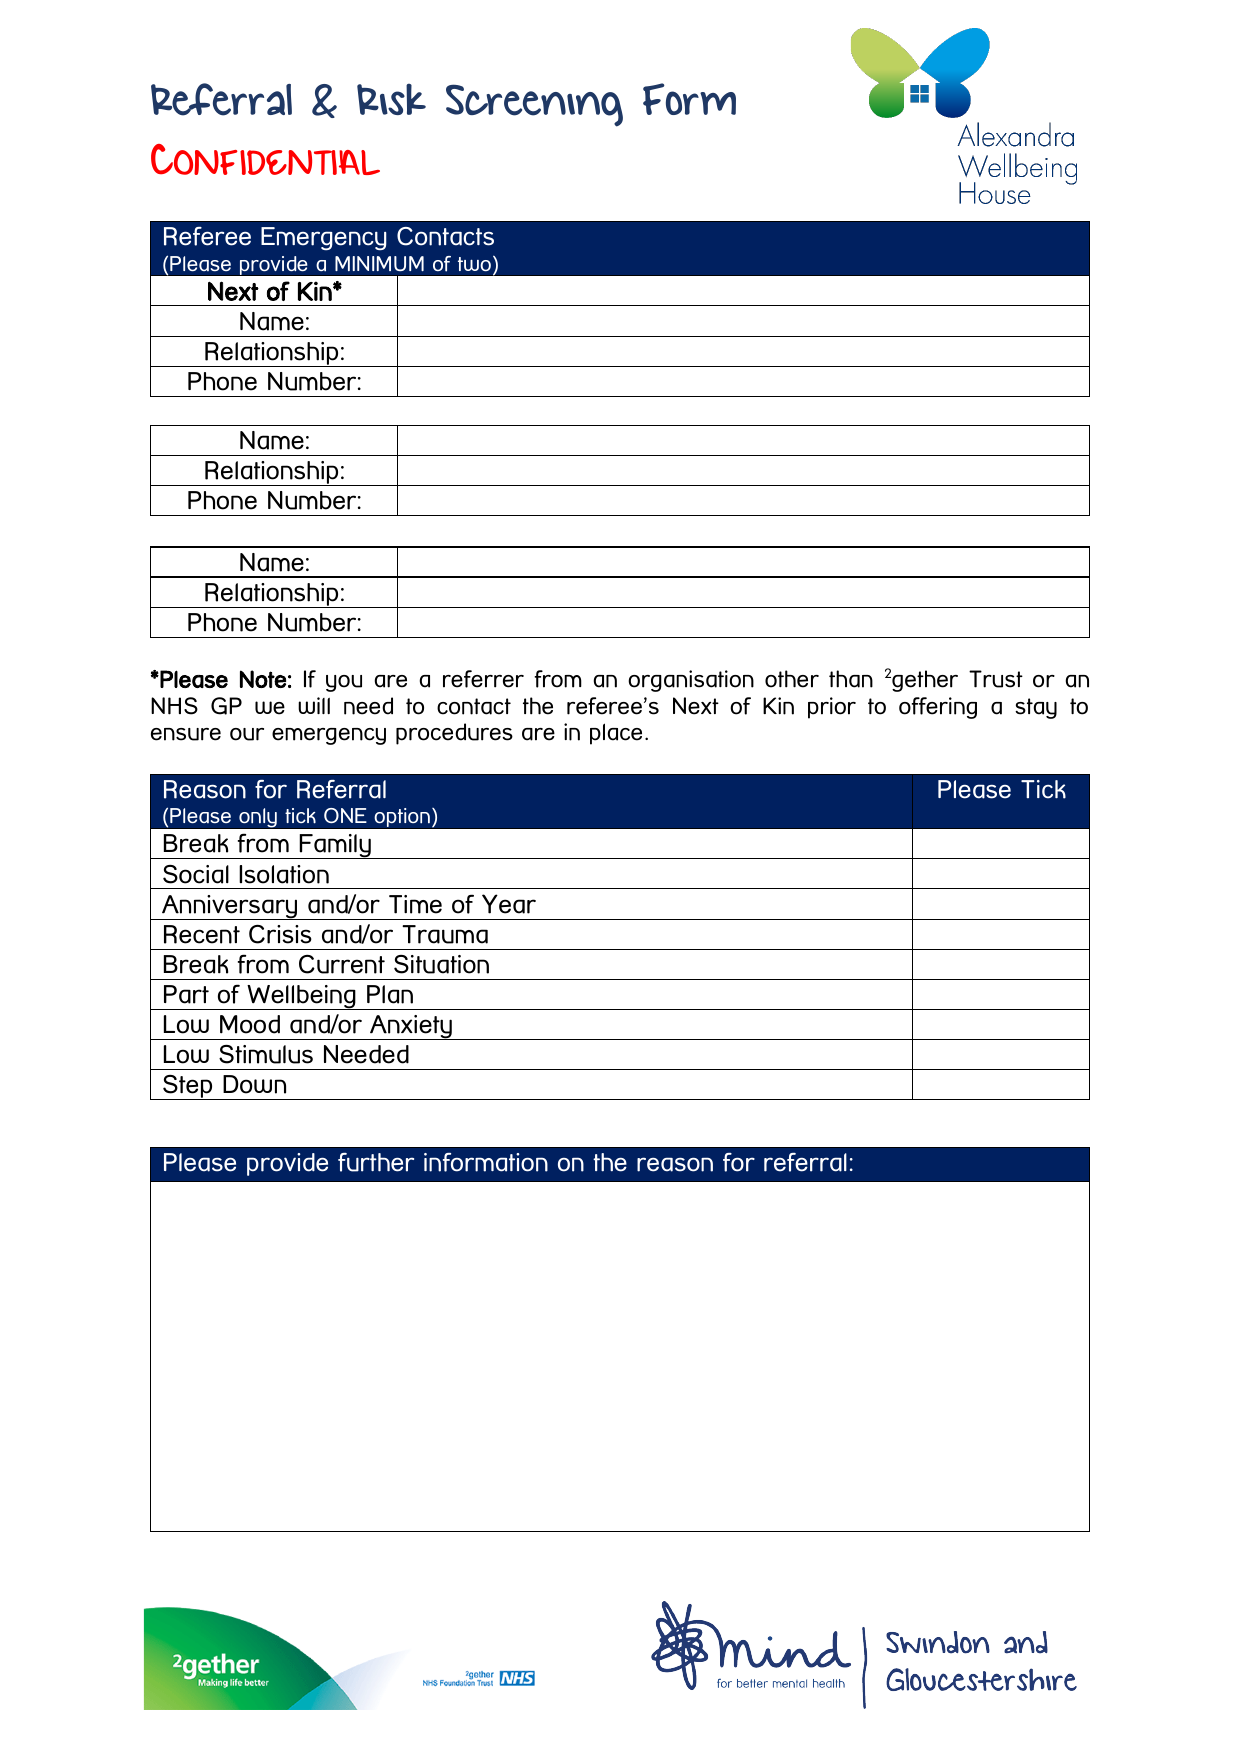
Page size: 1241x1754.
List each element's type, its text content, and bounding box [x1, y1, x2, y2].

table_cell Step Down [151, 1070, 912, 1099]
table_cell [398, 578, 1089, 607]
table_cell Low Mood and/or Anxiety [151, 1010, 912, 1039]
table_cell Social Isolation [151, 859, 912, 888]
table_cell [398, 276, 1089, 305]
table_header Please Tick [913, 775, 1089, 828]
table_header Referee Emergency Contacts (Please provide a MINIMUM of two) [151, 222, 1089, 275]
table_header Reason for Referral (Please only tick ONE option) [151, 775, 912, 828]
table_header Please provide further information on the reason for referral: [151, 1148, 1089, 1181]
table_cell [913, 889, 1089, 918]
table_header Name: [151, 426, 397, 455]
table_cell Part of Wellbeing Plan [151, 980, 912, 1009]
table_cell Phone Number: [151, 608, 397, 637]
table_cell [913, 980, 1089, 1009]
table_header Name: [151, 548, 397, 576]
text *Please Note: If you are a referrer from an organisation other than 2gether Trust or an NHS GP we will need to contact the referee’s Next of Kin prior to offering a stay to ensure our emergency procedures are in place. [150, 666, 1090, 746]
table_cell [398, 486, 1089, 515]
table_cell Low Stimulus Needed [151, 1040, 912, 1069]
table_cell Relationship: [151, 337, 397, 366]
table_cell Break from Current Situation [151, 950, 912, 979]
table_cell [398, 608, 1089, 637]
table_cell [913, 950, 1089, 979]
table_cell Name: [151, 306, 397, 336]
picture [143, 1601, 558, 1710]
table_cell Recent Crisis and/or Trauma [151, 920, 912, 948]
table_cell [398, 306, 1089, 336]
table_cell [913, 1070, 1089, 1099]
table_header [398, 548, 1089, 576]
table_cell [913, 859, 1089, 888]
table_cell [151, 1182, 1089, 1531]
table_cell [913, 829, 1089, 858]
table_cell [398, 456, 1089, 485]
table_cell [913, 920, 1089, 948]
table_cell Relationship: [151, 578, 397, 607]
table_cell [398, 367, 1089, 396]
table_cell Phone Number: [151, 367, 397, 396]
table_cell [398, 337, 1089, 366]
picture [850, 28, 1077, 204]
table_cell Next of Kin* [151, 276, 397, 305]
table_cell Break from Family [151, 829, 912, 858]
picture [651, 1601, 1077, 1709]
table_cell Anniversary and/or Time of Year [151, 889, 912, 918]
table_cell Phone Number: [151, 486, 397, 515]
table_cell [913, 1010, 1089, 1039]
table_header [398, 426, 1089, 455]
table_cell [913, 1040, 1089, 1069]
table_cell Relationship: [151, 456, 397, 485]
